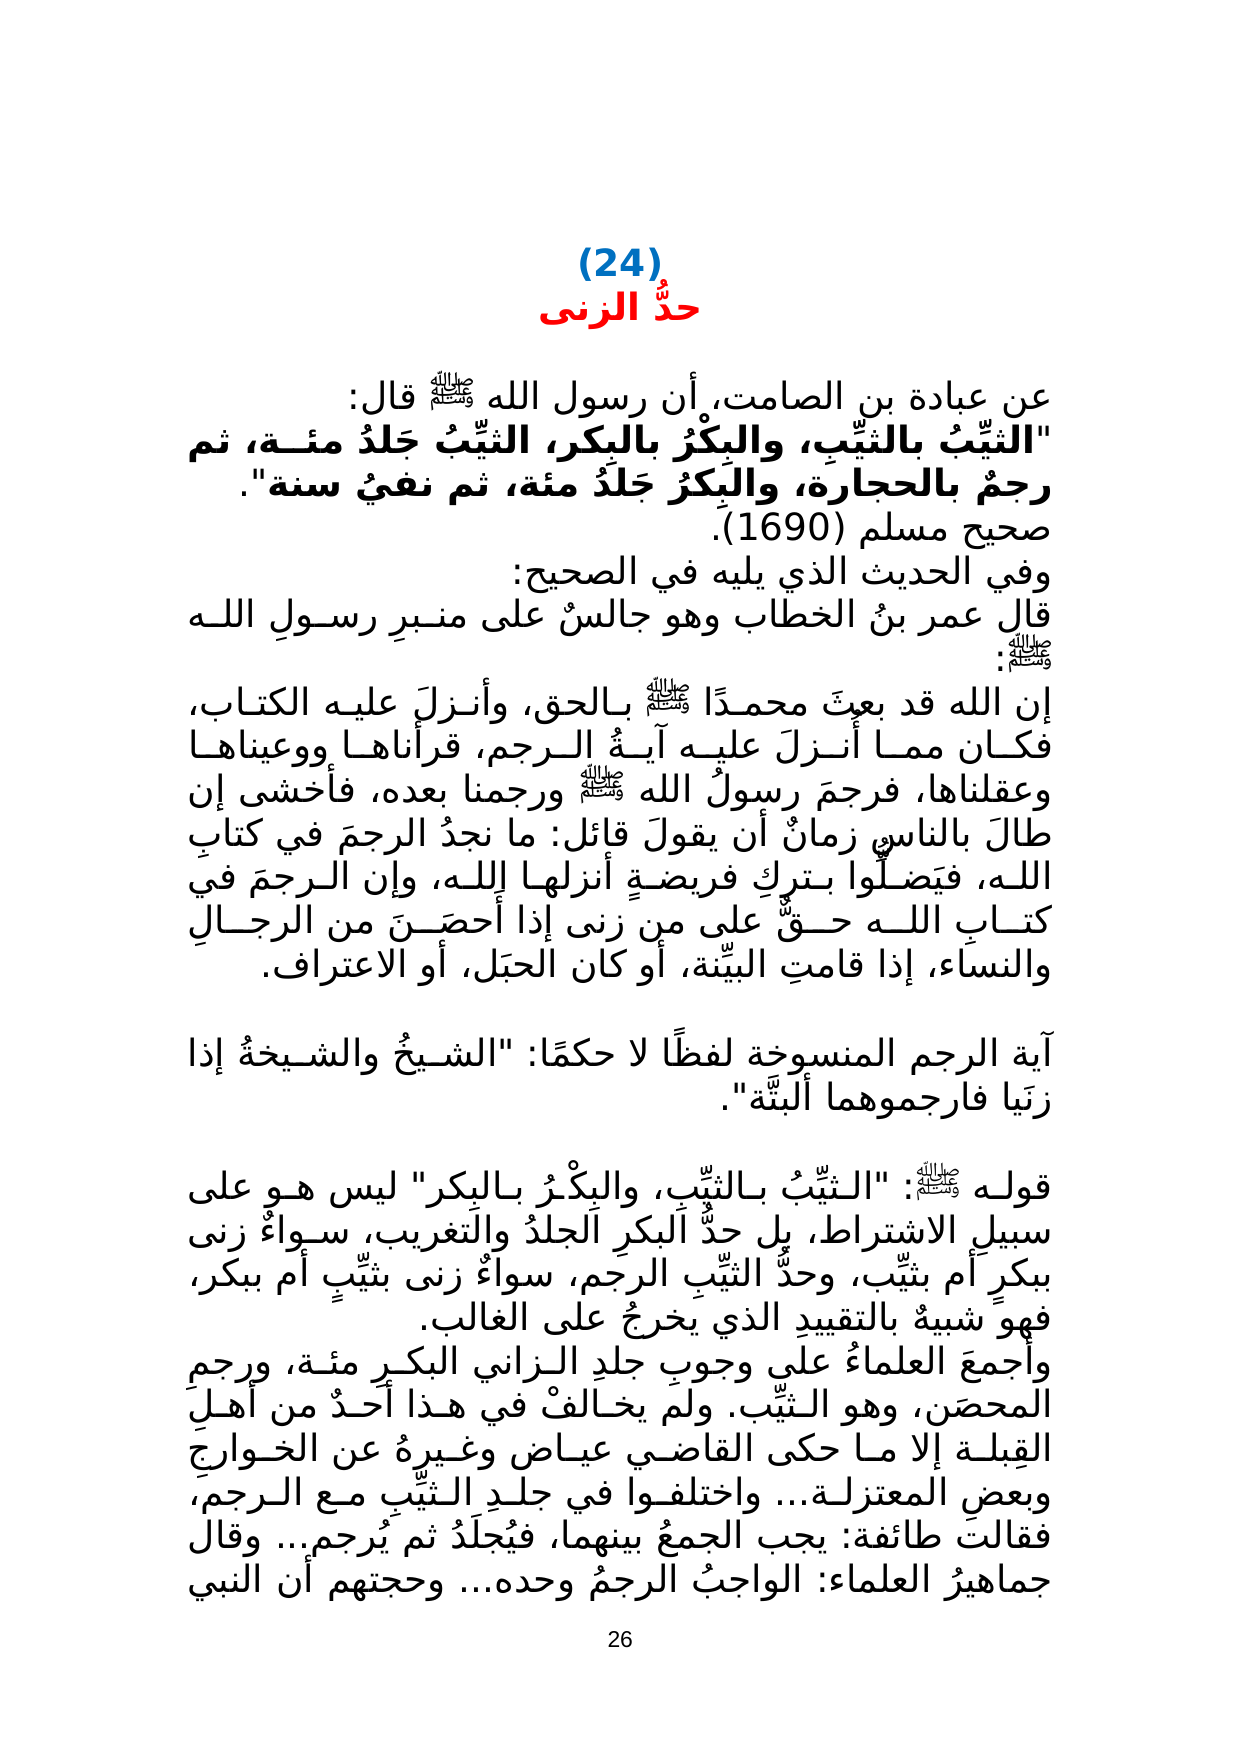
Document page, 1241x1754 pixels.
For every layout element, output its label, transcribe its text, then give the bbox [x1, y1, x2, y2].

text إن الله قد بعثَ محمدًا ﷺ بالحق، وأنزلَ عليه الكتاب، فكان مما أُنزلَ عليه آيةُ الرجم، قرأناها ووعيناها وعقلناها، فرجمَ رسولُ الله ﷺ ورجمنا بعده، فأخشى إن طالَ بالناسِ زمانٌ أن يقولَ قائل: ما نجدُ الرجمَ في كتابِ الله، فيَضلُّوا بتركِ فريضةٍ أنزلها الله، وإن الرجمَ في كتابِ الله حقٌّ على من زنى إذا أَحصَنَ من الرجالِ والنساء، إذا قامتِ البيِّنة، أو كان الحبَل، أو الاعتراف. [187, 680, 1053, 986]
text وفي الحديث الذي يليه في الصحيح: [187, 549, 1053, 593]
text صحيح مسلم (1690). [187, 506, 1053, 549]
text "الثيِّبُ بالثيِّبِ، والبِكْرُ بالبِكر، الثيِّبُ جَلدُ مئة، ثم رجمٌ بالحجارة، والبِكرُ جَلدُ مئة، ثم نفيُ سنة". [187, 418, 1053, 506]
text آية الرجم المنسوخة لفظًا لا حكمًا: "الشيخُ والشيخةُ إذا زنَيا فارجموهما ألبتَّة". [187, 1032, 1053, 1119]
text قوله ﷺ: "الثيِّبُ بالثيِّبِ، والبِكْرُ بالبِكر" ليس هو على سبيلِ الاشتراط، بل حدُّ البكرِ الجلدُ والتغريب، سواءٌ زنى ببكرٍ أم بثيِّب، وحدُّ الثيِّبِ الرجم، سواءٌ زنى بثيِّبٍ أم ببكر، فهو شبيهٌ بالتقييدِ الذي يخرجُ على الغالب. [187, 1165, 1053, 1339]
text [187, 1339, 1053, 1601]
text قال عمر بنُ الخطاب وهو جالسٌ على منبرِ رسولِ الله ﷺ: [187, 593, 1053, 680]
text عن عبادة بن الصامت، أن رسول الله ﷺ قال: [187, 375, 1053, 418]
text (24) [187, 242, 1053, 285]
text حدُّ الزنى [187, 285, 1053, 329]
